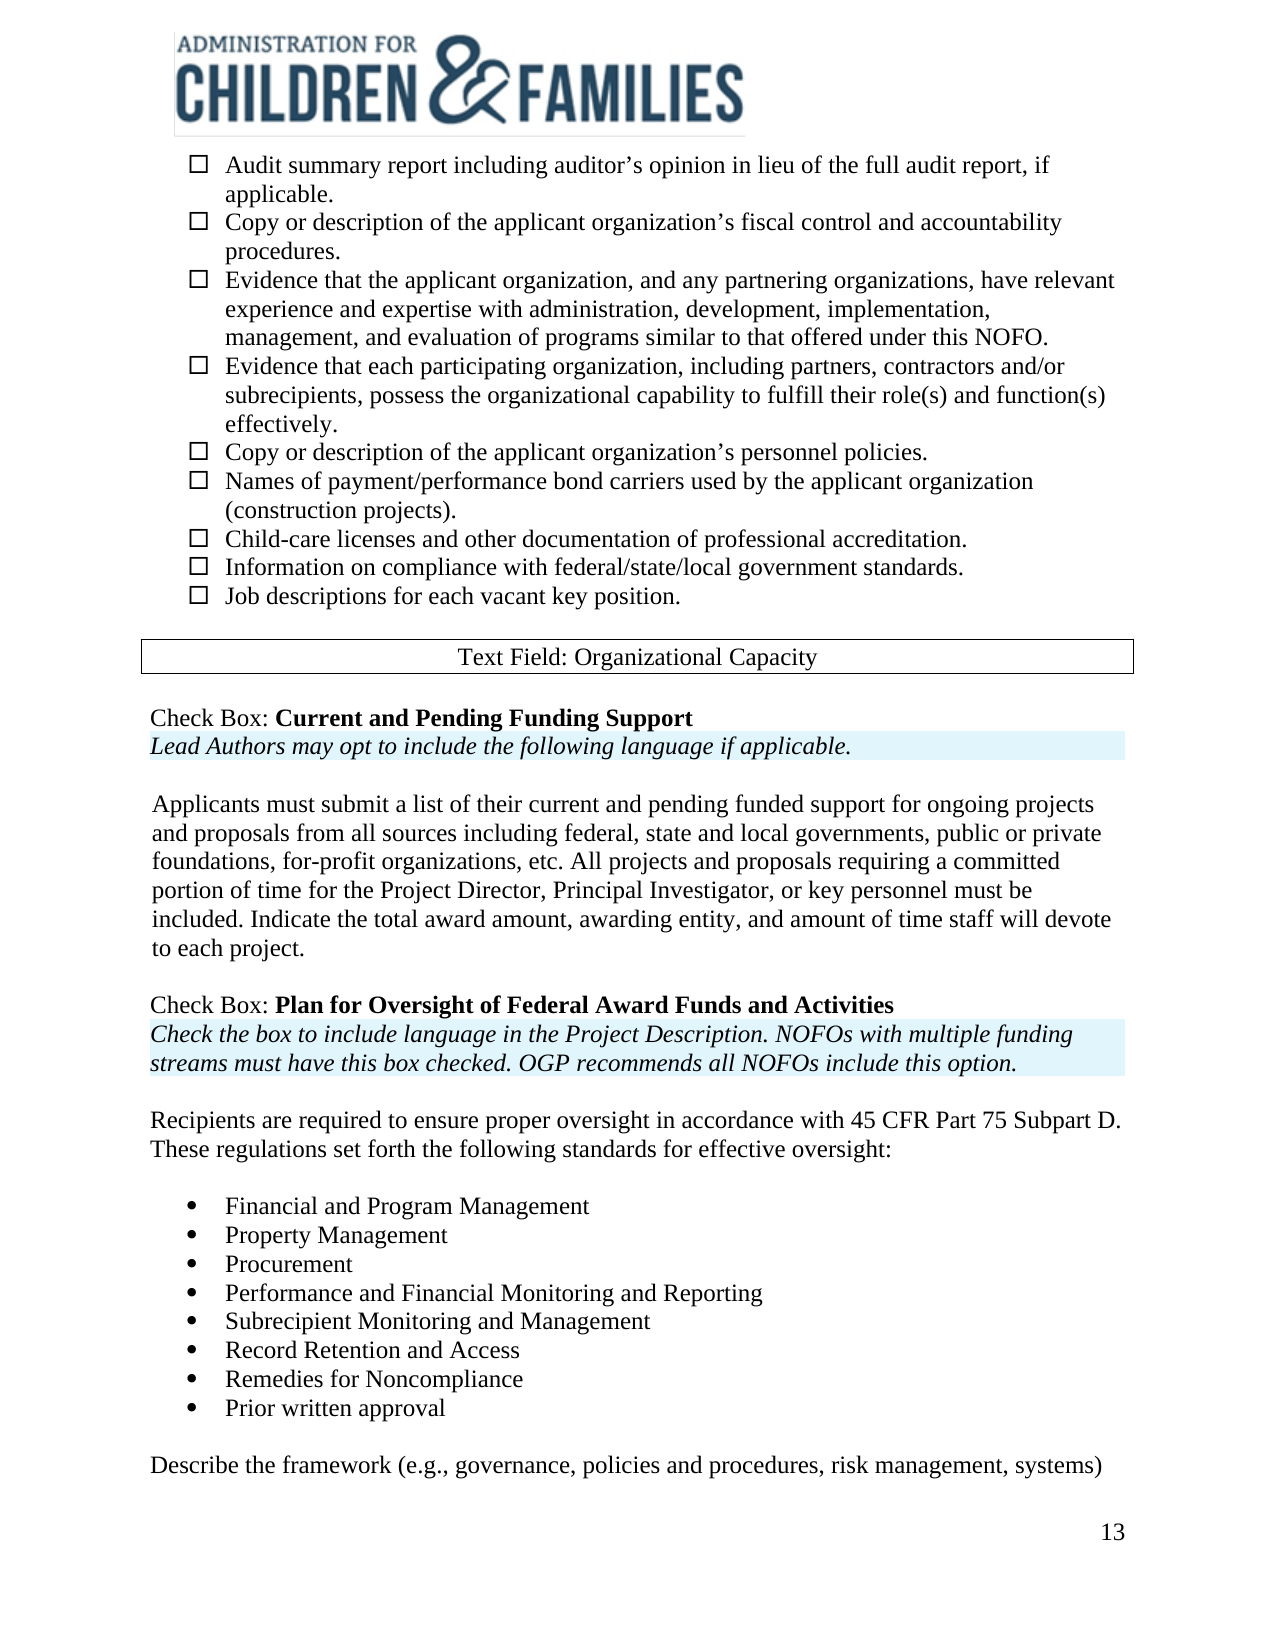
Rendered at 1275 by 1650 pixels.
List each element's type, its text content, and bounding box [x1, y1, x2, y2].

picture [173, 32, 746, 138]
list Remedies for Noncompliance [187, 1364, 1125, 1393]
list Names of payment/performance bond carriers used by the applicant organization (construction projects). [187, 466, 1125, 524]
text Check Box: Current and Pending Funding Support [150, 703, 1125, 731]
list Information on compliance with federal/state/local government standards. [187, 552, 1125, 581]
list Copy or description of the applicant organization’s fiscal control and accountability procedures. [187, 207, 1125, 265]
text Text Field: Organizational Capacity [142, 640, 1133, 673]
list Property Management [187, 1220, 1125, 1249]
list Prior written approval [187, 1393, 1125, 1421]
text Applicants must submit a list of their current and pending funded support for ongoing projects and proposals from all sources including federal, state and local governments, public or private foundations, for-profit organizations, etc. All projects and proposals requiring a committed portion of time for the Project Director, Principal Investigator, or key personnel must be included. Indicate the total award amount, awarding entity, and amount of time staff will devote to each project. [152, 789, 1123, 961]
list Performance and Financial Monitoring and Reporting [187, 1278, 1125, 1306]
list Audit summary report including auditor’s opinion in lieu of the full audit report, if applicable. [187, 150, 1125, 207]
text Check the box to include language in the Project Description. NOFOs with multiple funding streams must have this box checked. OGP recommends all NOFOs include this option. [150, 1019, 1125, 1076]
list Financial and Program Management [187, 1191, 1125, 1220]
text Lead Authors may opt to include the following language if applicable. [150, 731, 1125, 760]
list Copy or description of the applicant organization’s personnel policies. [187, 437, 1125, 466]
list Child-care licenses and other documentation of professional accreditation. [187, 524, 1125, 552]
list Evidence that each participating organization, including partners, contractors and/or subrecipients, possess the organizational capability to fulfill their role(s) and function(s) effectively. [187, 351, 1125, 437]
list Subrecipient Monitoring and Management [187, 1306, 1125, 1335]
text Recipients are required to ensure proper oversight in accordance with 45 CFR Part 75 Subpart D. These regulations set forth the following standards for effective oversight: [150, 1105, 1125, 1163]
subtitle Check Box: Plan for Oversight of Federal Award Funds and Activities [150, 990, 1125, 1019]
list Evidence that the applicant organization, and any partnering organizations, have relevant experience and expertise with administration, development, implementation, management, and evaluation of programs similar to that offered under this NOFO. [187, 265, 1125, 351]
list Record Retention and Access [187, 1335, 1125, 1364]
list Procurement [187, 1249, 1125, 1278]
list Job descriptions for each vacant key position. [187, 581, 1125, 610]
